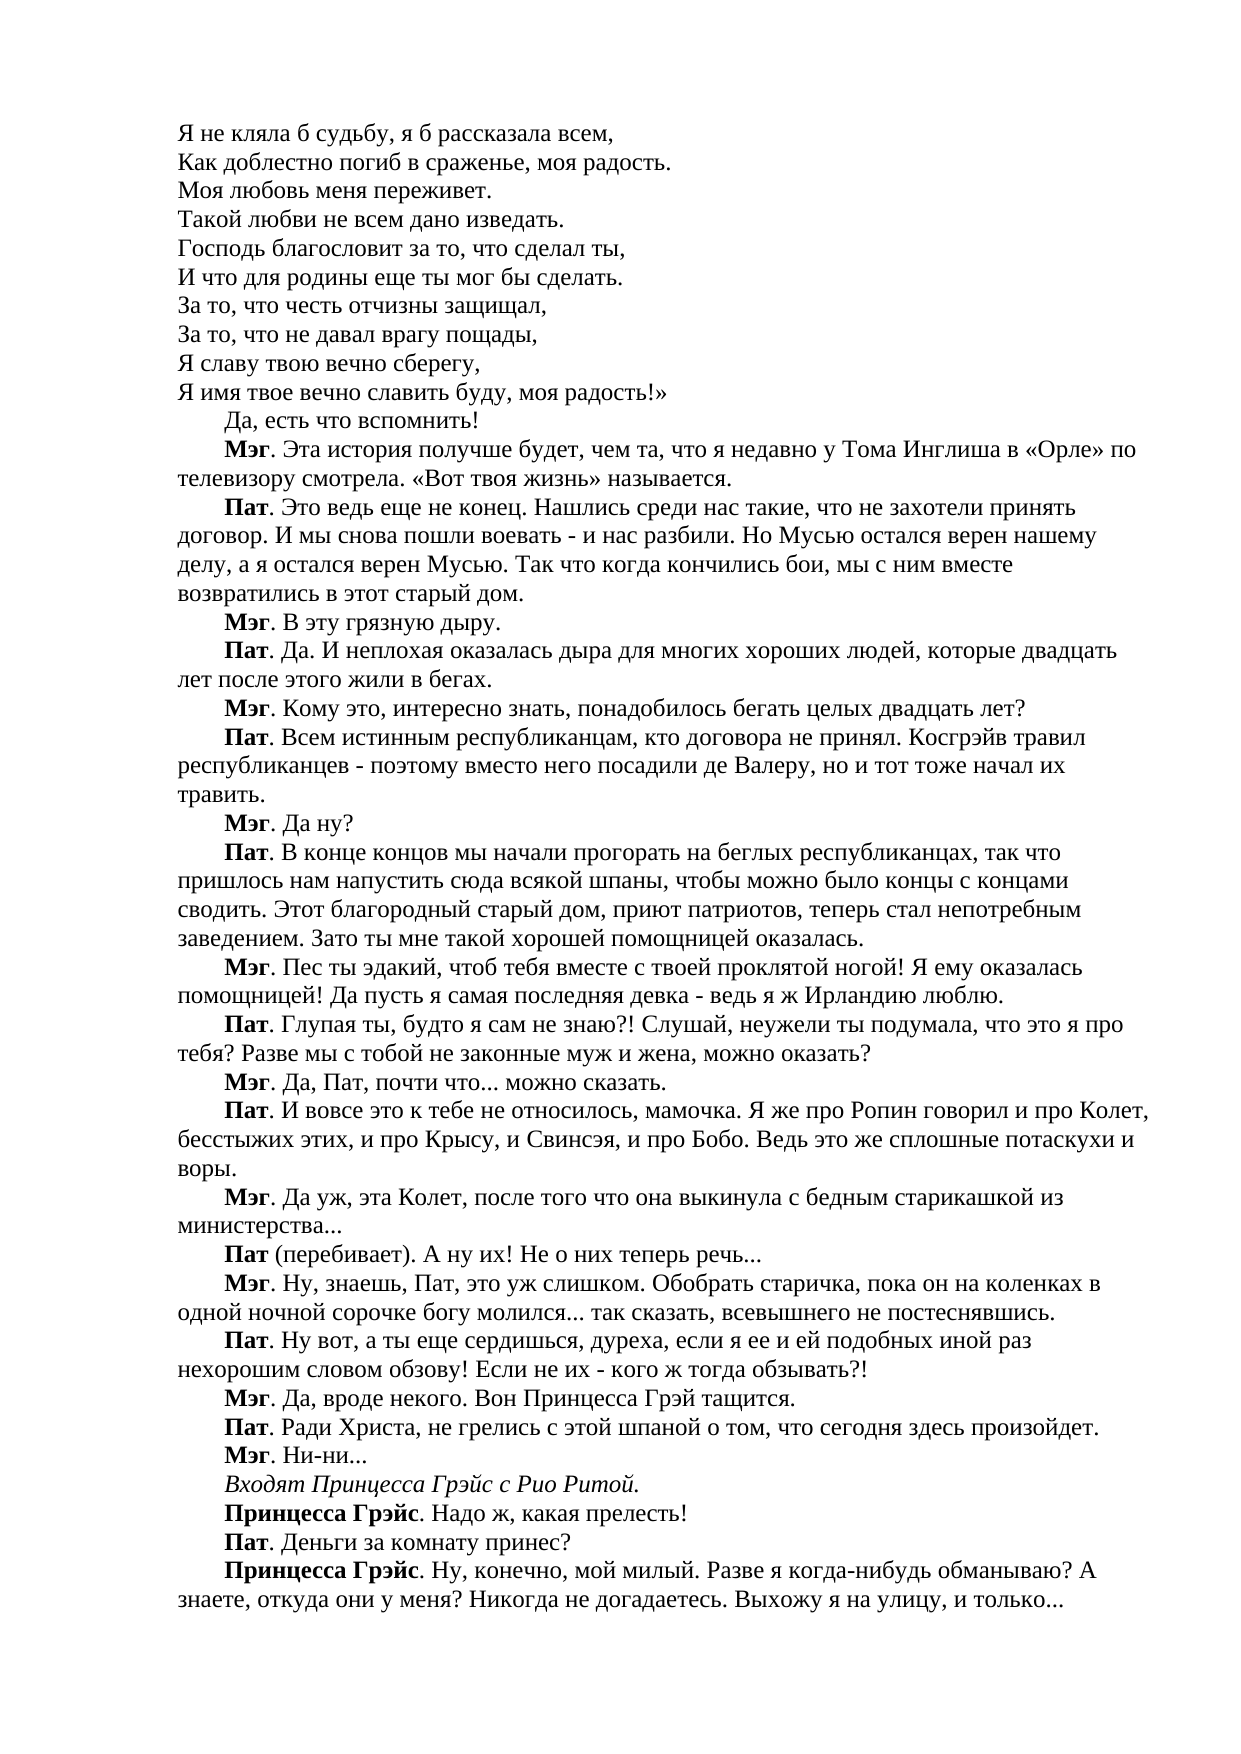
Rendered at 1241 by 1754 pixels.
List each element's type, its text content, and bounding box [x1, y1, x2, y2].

text Да, есть что вспомнить! [177, 406, 1152, 434]
text Принцесса Грэйс. Ну, конечно, мой милый. Разве я когда-нибудь обманываю? А знаете, откуда они у меня? Никогда не догадаетесь. Выхожу я на улицу, и только... [177, 1556, 1152, 1613]
text Мэг. В эту грязную дыру. [177, 607, 1152, 636]
text Мэг. Да ну? [177, 808, 1152, 837]
text Пат. Ради Христа, не грелись с этой шпаной о том, что сегодня здесь произойдет. [177, 1412, 1152, 1441]
text Входят Принцесса Грэйс с Рио Ритой. [177, 1469, 1152, 1498]
text Пат. Глупая ты, будто я сам не знаю?! Слушай, неужели ты подумала, что это я про тебя? Разве мы с тобой не законные муж и жена, можно оказать? [177, 1009, 1152, 1067]
text Принцесса Грэйс. Надо ж, какая прелесть! [177, 1498, 1152, 1527]
text Мэг. Да, вроде некого. Вон Принцесса Грэй тащится. [177, 1383, 1152, 1412]
text Мэг. Ни-ни... [177, 1441, 1152, 1469]
text Мэг. Ну, знаешь, Пат, это уж слишком. Обобрать старичка, пока он на коленках в одной ночной сорочке богу молился... так сказать, всевышнего не постеснявшись. [177, 1268, 1152, 1326]
text Мэг. Да, Пат, почти что... можно сказать. [177, 1067, 1152, 1096]
text Пат. Ну вот, а ты еще сердишься, дуреха, если я ее и ей подобных иной раз нехорошим словом обзову! Если не их - кого ж тогда обзывать?! [177, 1326, 1152, 1383]
text Пат. Да. И неплохая оказалась дыра для многих хороших людей, которые двадцать лет после этого жили в бегах. [177, 636, 1152, 693]
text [177, 118, 1152, 406]
text Пат. В конце концов мы начали прогорать на беглых республиканцах, так что пришлось нам напустить сюда всякой шпаны, чтобы можно было концы с концами сводить. Этот благородный старый дом, приют патриотов, теперь стал непотребным заведением. Зато ты мне такой хорошей помощницей оказалась. [177, 837, 1152, 952]
text Пат. Деньги за комнату принес? [177, 1527, 1152, 1556]
text Мэг. Да уж, эта Колет, после того что она выкинула с бедным старикашкой из министерства... [177, 1182, 1152, 1239]
text Мэг. Эта история получше будет, чем та, что я недавно у Тома Инглиша в «Орле» по телевизору смотрела. «Вот твоя жизнь» называется. [177, 434, 1152, 492]
text Мэг. Кому это, интересно знать, понадобилось бегать целых двадцать лет? [177, 693, 1152, 722]
text Пат (перебивает). А ну их! Не о них теперь речь... [177, 1239, 1152, 1268]
text Пат. И вовсе это к тебе не относилось, мамочка. Я же про Ропин говорил и про Колет, бесстыжих этих, и про Крысу, и Свинсэя, и про Бобо. Ведь это же сплошные потаскухи и воры. [177, 1096, 1152, 1182]
text Пат. Всем истинным республиканцам, кто договора не принял. Косгрэйв травил республиканцев - поэтому вместо него посадили де Валеру, но и тот тоже начал их травить. [177, 722, 1152, 808]
text Мэг. Пес ты эдакий, чтоб тебя вместе с твоей проклятой ногой! Я ему оказалась помощницей! Да пусть я самая последняя девка - ведь я ж Ирландию люблю. [177, 952, 1152, 1009]
text Пат. Это ведь еще не конец. Нашлись среди нас такие, что не захотели принять договор. И мы снова пошли воевать - и нас разбили. Но Мусью остался верен нашему делу, а я остался верен Мусью. Так что когда кончились бои, мы с ним вместе возвратились в этот старый дом. [177, 492, 1152, 607]
